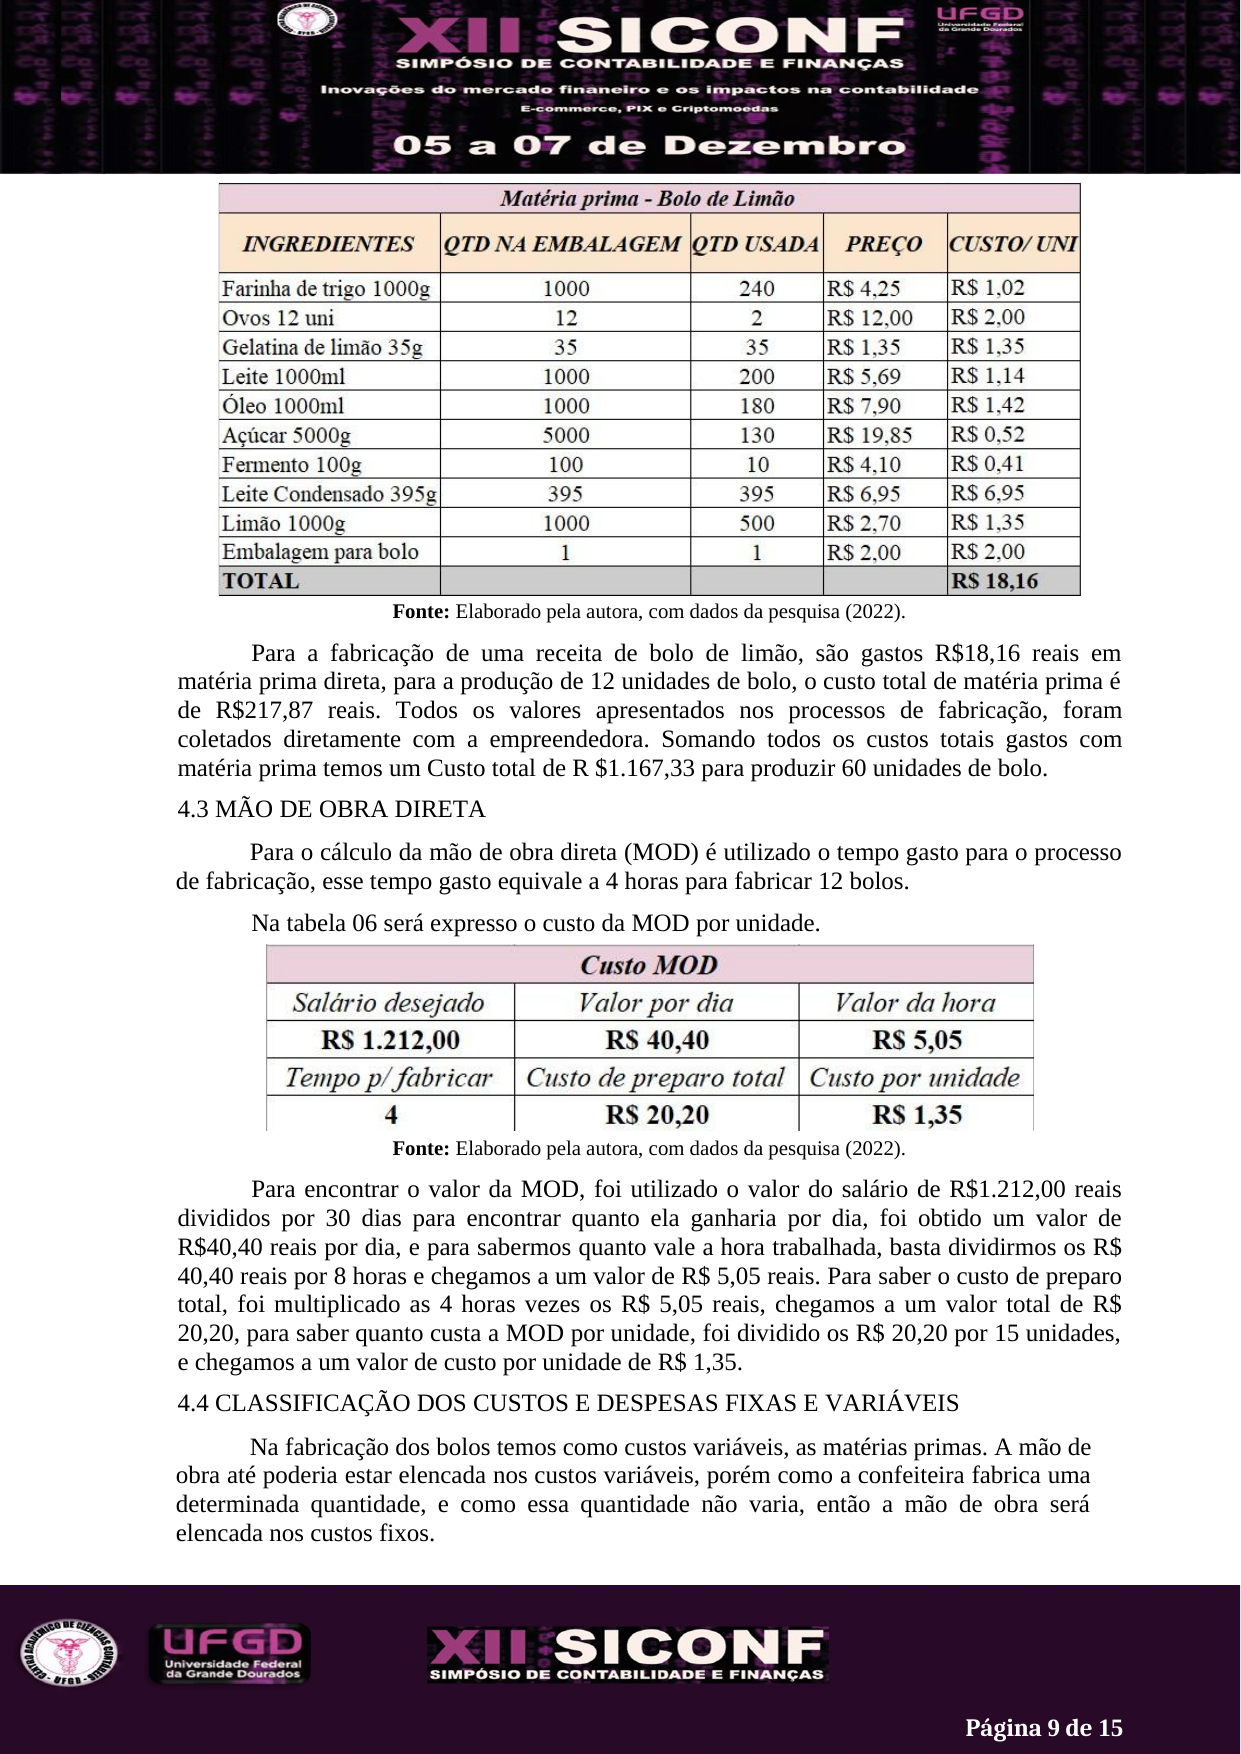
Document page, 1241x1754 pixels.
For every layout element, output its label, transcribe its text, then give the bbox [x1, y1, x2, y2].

text Na tabela 06 será expresso o custo da MOD por unidade. [177, 908, 1123, 937]
picture [0, 1585, 1241, 1754]
picture [266, 944, 1034, 1131]
picture [218, 182, 1082, 596]
text Fonte: Elaborado pela autora, com dados da pesquisa (2022). [175, 1136, 1123, 1160]
text 4.3 MÃO DE OBRA DIRETA [177, 794, 1123, 823]
text 4.4 CLASSIFICAÇÃO DOS CUSTOS E DESPESAS FIXAS E VARIÁVEIS [177, 1388, 1123, 1417]
text Na fabricação dos bolos temos como custos variáveis, as matérias primas. A mão de obra até poderia estar elencada nos custos variáveis, porém como a confeiteira fabrica uma determinada quantidade, e como essa quantidade não varia, então a mão de obra será elencada nos custos fixos. [176, 1432, 1092, 1547]
picture [0, 0, 1241, 176]
text Para encontrar o valor da MOD, foi utilizado o valor do salário de R$1.212,00 reais divididos por 30 dias para encontrar quanto ela ganharia por dia, foi obtido um valor de R$40,40 reais por dia, e para sabermos quanto vale a hora trabalhada, basta dividirmos os R$ 40,40 reais por 8 horas e chegamos a um valor de R$ 5,05 reais. Para saber o custo de preparo total, foi multiplicado as 4 horas vezes os R$ 5,05 reais, chegamos a um valor total de R$ 20,20, para saber quanto custa a MOD por unidade, foi dividido os R$ 20,20 por 15 unidades, e chegamos a um valor de custo por unidade de R$ 1,35. [177, 1174, 1123, 1376]
text Fonte: Elaborado pela autora, com dados da pesquisa (2022). [175, 599, 1123, 623]
text Para a fabricação de uma receita de bolo de limão, são gastos R$18,16 reais em matéria prima direta, para a produção de 12 unidades de bolo, o custo total de matéria prima é de R$217,87 reais. Todos os valores apresentados nos processos de fabricação, foram coletados diretamente com a empreendedora. Somando todos os custos totais gastos com matéria prima temos um Custo total de R $1.167,33 para produzir 60 unidades de bolo. [177, 638, 1123, 781]
text Para o cálculo da mão de obra direta (MOD) é utilizado o tempo gasto para o processo de fabricação, esse tempo gasto equivale a 4 horas para fabricar 12 bolos. [176, 837, 1123, 895]
